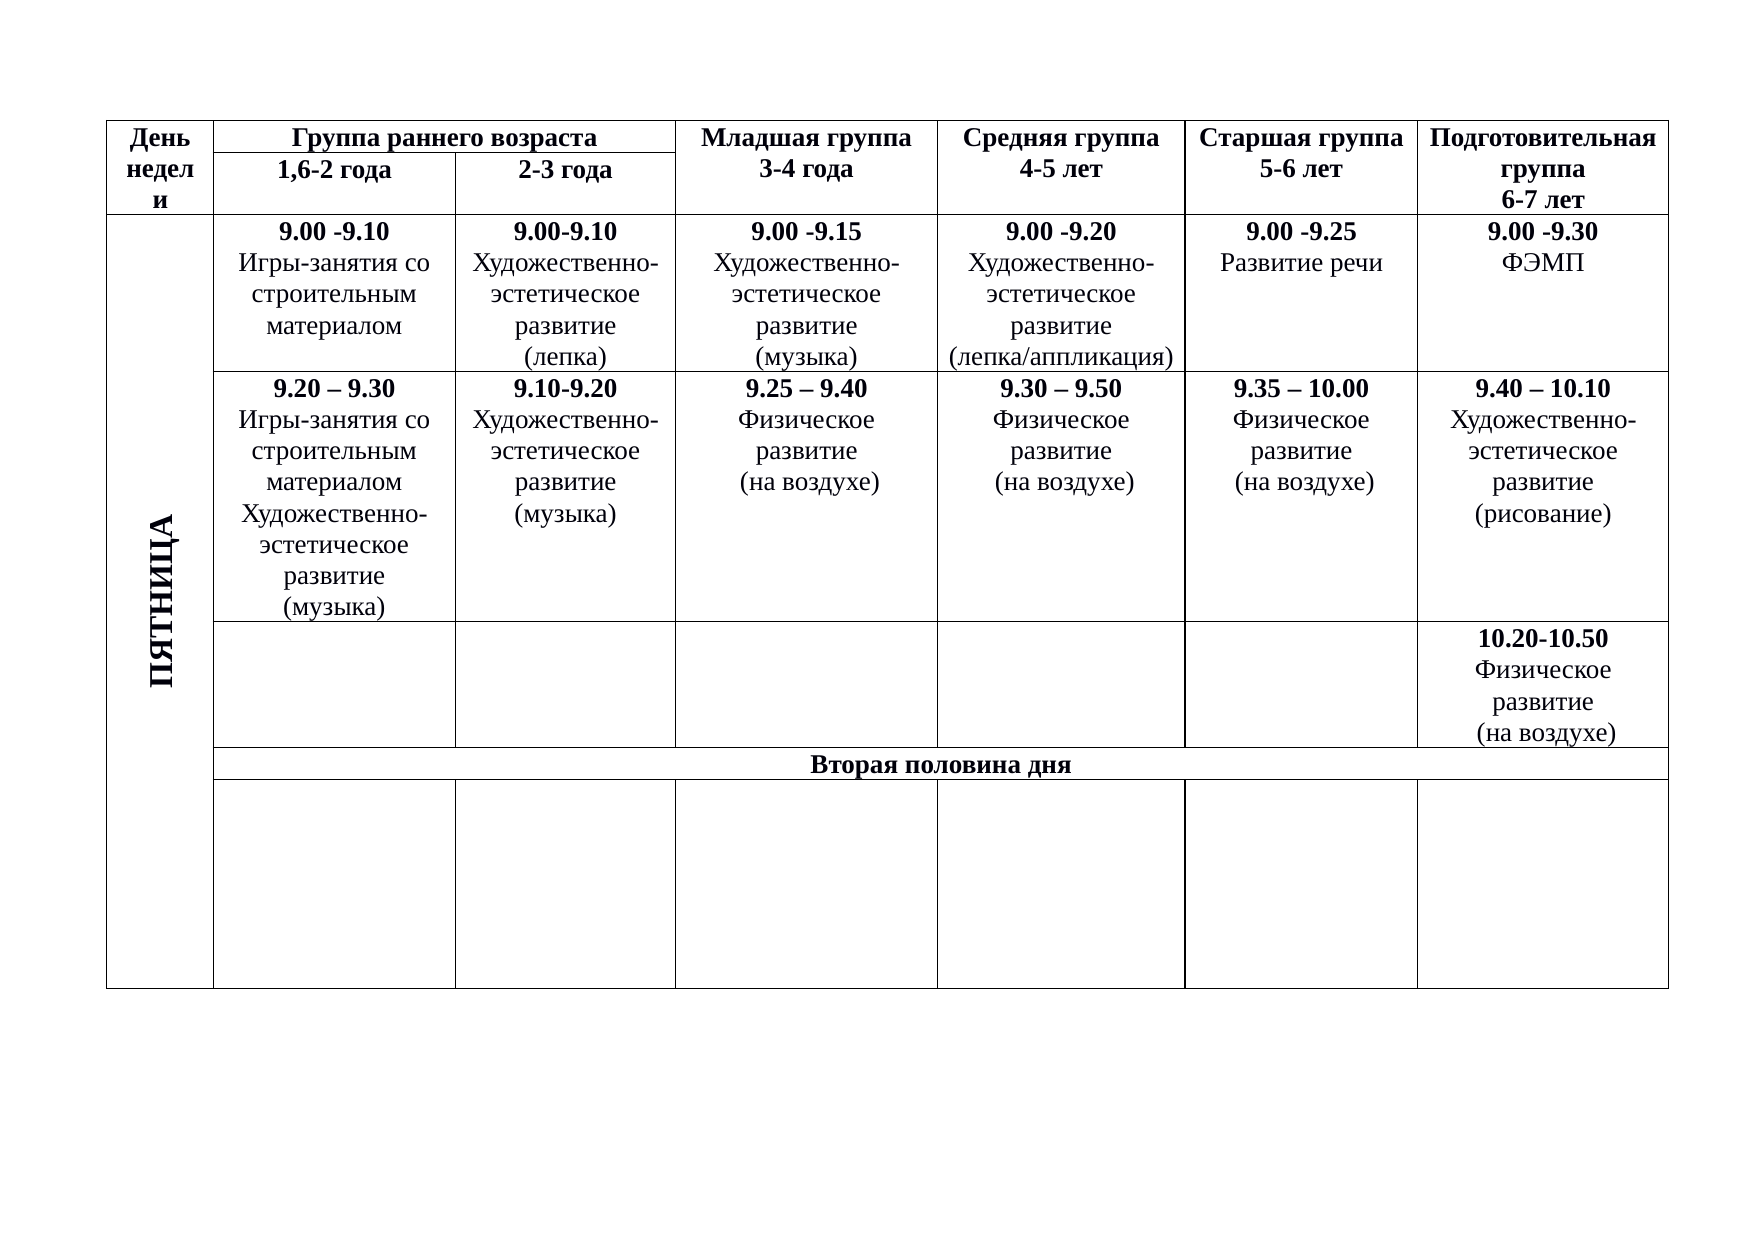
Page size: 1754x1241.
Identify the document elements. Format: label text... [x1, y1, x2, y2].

table_cell 9.30 – 9.50 Физическое развитие (на воздухе) [938, 372, 1184, 621]
table_cell [1186, 622, 1417, 747]
table_cell 9.00-9.10 Художественно-эстетическое развитие (лепка) [456, 215, 675, 371]
table_cell 9.00 -9.10 Игры-занятия со строительным материалом [214, 215, 455, 371]
table_cell 9.00 -9.30 ФЭМП [1418, 215, 1668, 371]
table_cell Вторая половина дня [214, 748, 1668, 779]
table_cell [214, 622, 455, 747]
table_cell [1186, 780, 1417, 988]
table_cell 1,6-2 года [214, 153, 455, 214]
table_cell 9.40 – 10.10 Художественно-эстетическое развитие (рисование) [1418, 372, 1668, 621]
table_cell 9.35 – 10.00 Физическое развитие (на воздухе) [1186, 372, 1417, 621]
table_cell [938, 780, 1184, 988]
table_header Средняя группа 4-5 лет [938, 121, 1184, 214]
table_cell 9.00 -9.20 Художественно-эстетическое развитие (лепка/аппликация) [938, 215, 1184, 371]
table_cell [214, 780, 455, 988]
table_header Старшая группа 5-6 лет [1186, 121, 1417, 214]
table_cell 9.10-9.20 Художественно-эстетическое развитие (музыка) [456, 372, 675, 621]
table_header День недели [107, 121, 213, 214]
table_header Младшая группа 3-4 года [676, 121, 937, 214]
table_cell [676, 780, 937, 988]
table_cell 9.00 -9.15 Художественно-эстетическое развитие (музыка) [676, 215, 937, 371]
table_cell [456, 622, 675, 747]
table_cell 9.00 -9.25 Развитие речи [1186, 215, 1417, 371]
table_cell [938, 622, 1184, 747]
table_cell 9.20 – 9.30 Игры-занятия со строительным материалом Художественно-эстетическое развитие (музыка) [214, 372, 455, 621]
table_cell ПЯТНИЦА [107, 215, 213, 988]
table_header Группа раннего возраста [214, 121, 675, 152]
table_cell 9.25 – 9.40 Физическое развитие (на воздухе) [676, 372, 937, 621]
table_cell [676, 622, 937, 747]
table_cell [1418, 780, 1668, 988]
table_cell 2-3 года [456, 153, 675, 214]
table_header Подготовительная группа 6-7 лет [1418, 121, 1668, 214]
table_cell 10.20-10.50 Физическое развитие (на воздухе) [1418, 622, 1668, 747]
table_cell [456, 780, 675, 988]
